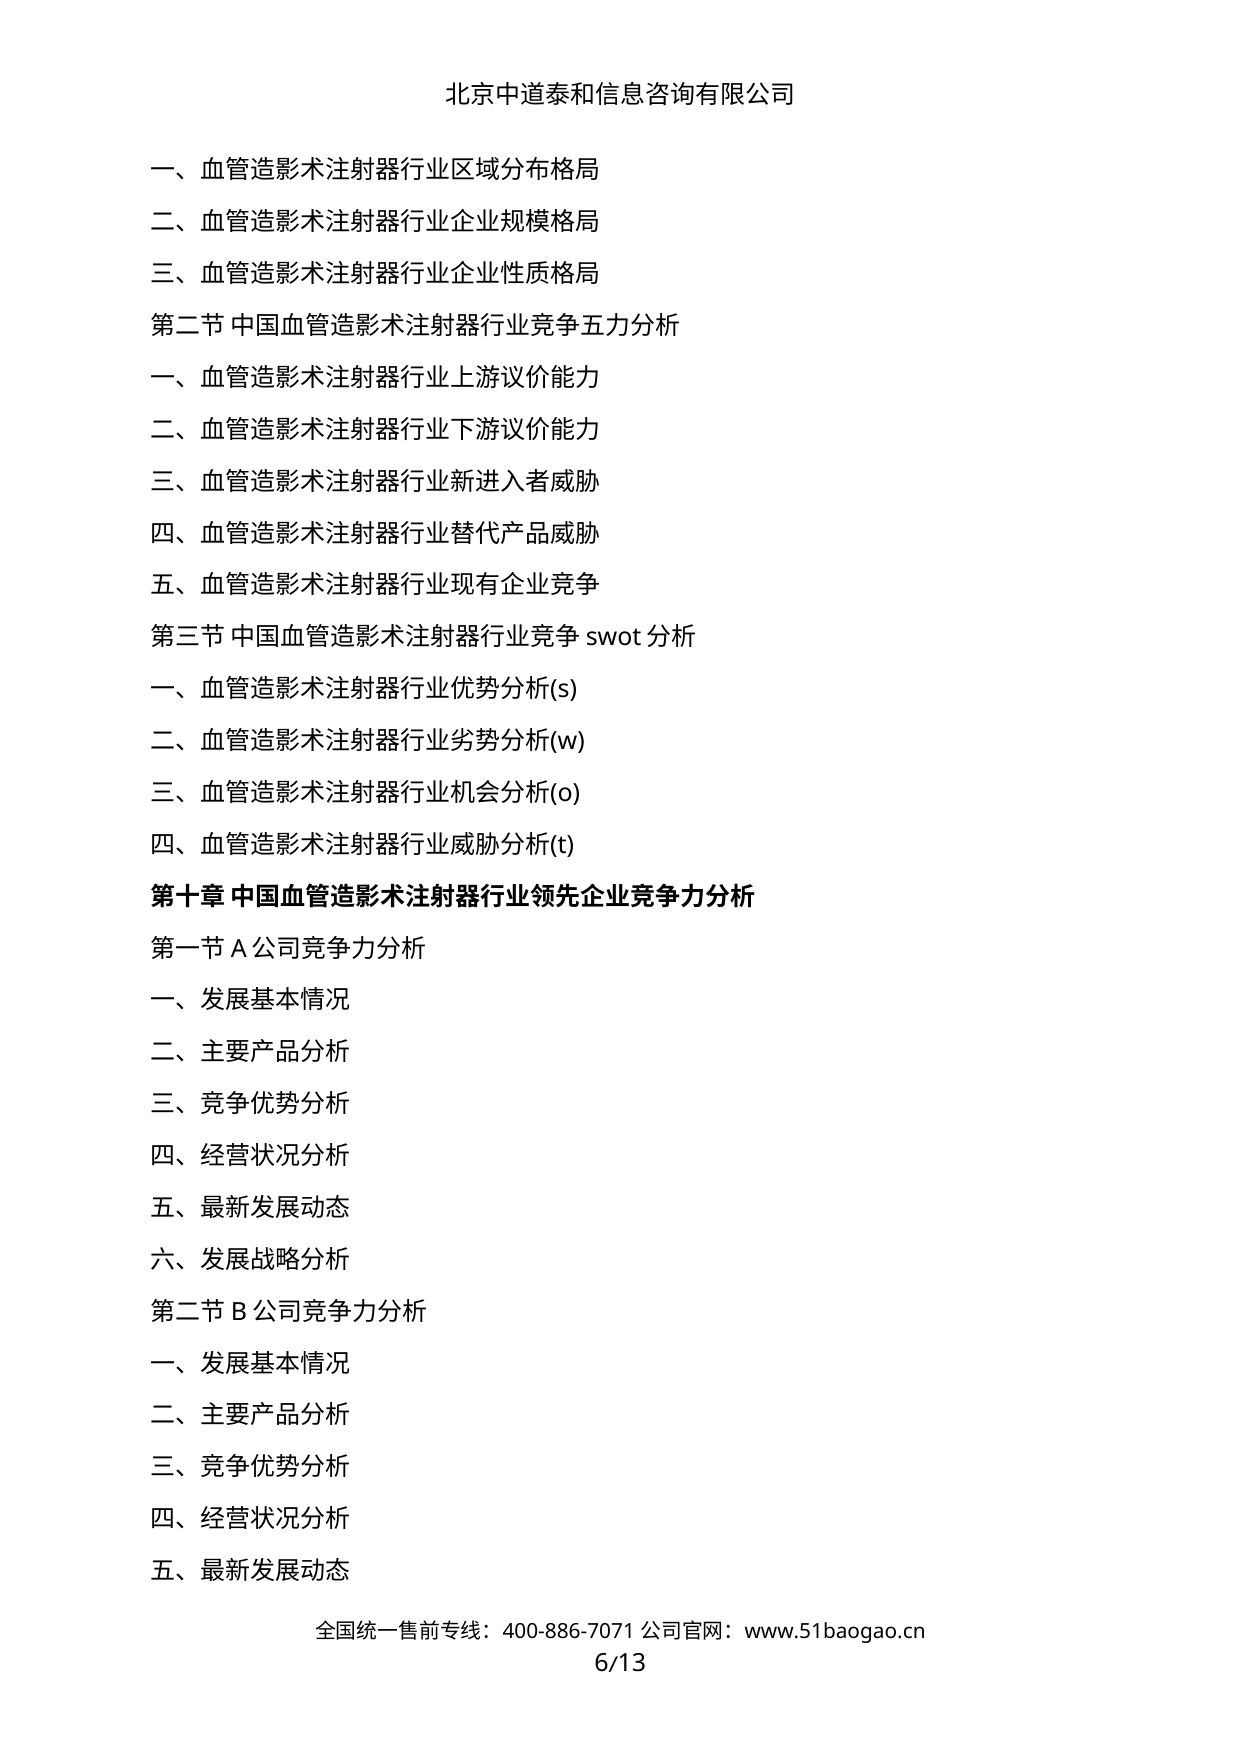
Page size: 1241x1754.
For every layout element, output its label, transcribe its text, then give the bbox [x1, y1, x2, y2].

text 四、血管造影术注射器行业替代产品威胁 [150, 513, 1090, 549]
text 六、发展战略分析 [150, 1239, 1090, 1276]
text 一、血管造影术注射器行业上游议价能力 [150, 357, 1090, 394]
text 三、竞争优势分析 [150, 1447, 1090, 1483]
text 第二节 中国血管造影术注射器行业竞争五力分析 [150, 306, 1090, 342]
text 三、竞争优势分析 [150, 1084, 1090, 1120]
text 五、最新发展动态 [150, 1187, 1090, 1224]
text 一、发展基本情况 [150, 980, 1090, 1016]
text 二、血管造影术注射器行业企业规模格局 [150, 202, 1090, 238]
text 二、主要产品分析 [150, 1032, 1090, 1068]
text 四、经营状况分析 [150, 1136, 1090, 1172]
text 三、血管造影术注射器行业企业性质格局 [150, 254, 1090, 290]
text 三、血管造影术注射器行业机会分析(o) [150, 772, 1090, 809]
text 第一节 A公司竞争力分析 [150, 928, 1090, 964]
text 第三节 中国血管造影术注射器行业竞争swot分析 [150, 617, 1090, 653]
text 一、血管造影术注射器行业优势分析(s) [150, 669, 1090, 705]
text 五、最新发展动态 [150, 1551, 1090, 1587]
text 三、血管造影术注射器行业新进入者威胁 [150, 461, 1090, 497]
text 二、主要产品分析 [150, 1395, 1090, 1431]
text 二、血管造影术注射器行业下游议价能力 [150, 409, 1090, 446]
text 四、血管造影术注射器行业威胁分析(t) [150, 824, 1090, 861]
text 第二节 B公司竞争力分析 [150, 1291, 1090, 1327]
text 四、经营状况分析 [150, 1499, 1090, 1535]
text 二、血管造影术注射器行业劣势分析(w) [150, 721, 1090, 757]
text 第十章 中国血管造影术注射器行业领先企业竞争力分析 [150, 876, 1090, 912]
text 一、发展基本情况 [150, 1343, 1090, 1379]
text 五、血管造影术注射器行业现有企业竞争 [150, 565, 1090, 601]
text 一、血管造影术注射器行业区域分布格局 [150, 150, 1090, 186]
